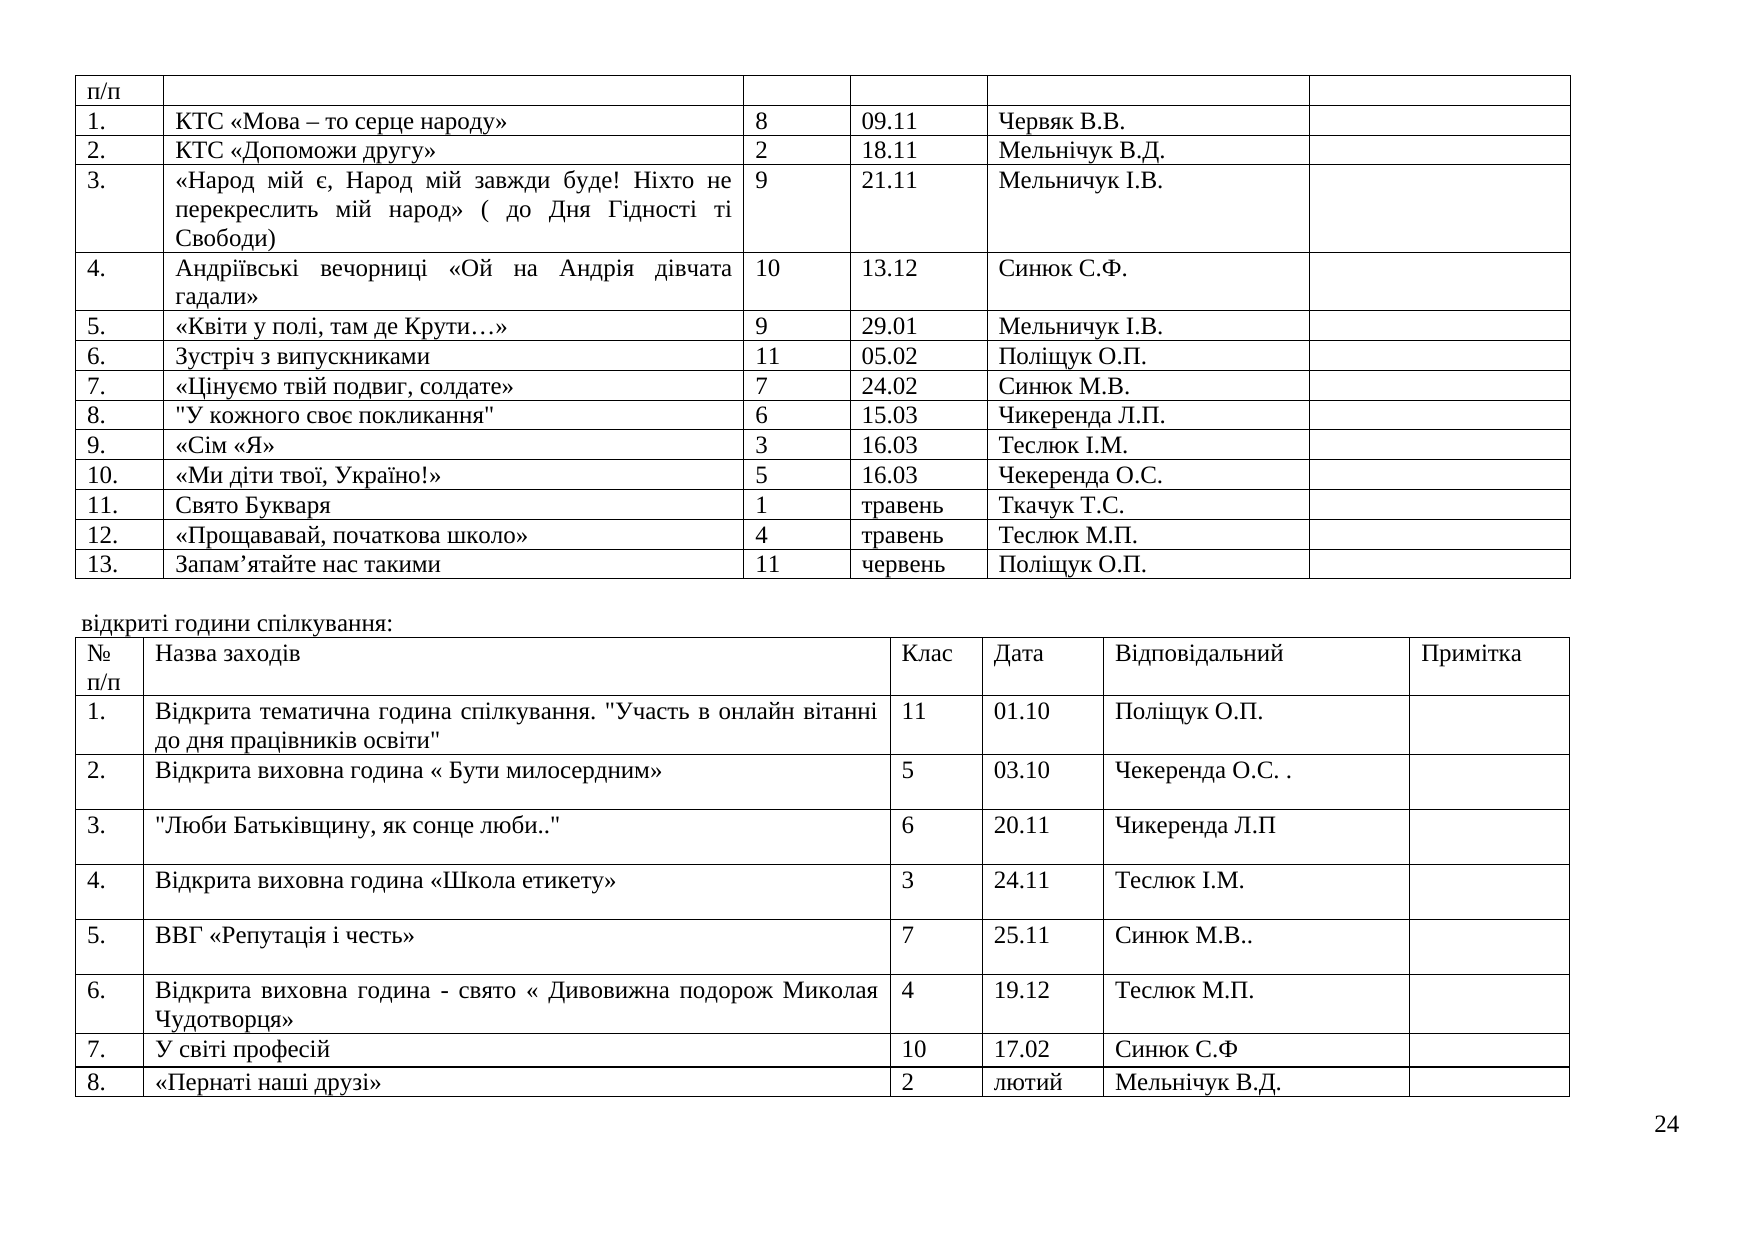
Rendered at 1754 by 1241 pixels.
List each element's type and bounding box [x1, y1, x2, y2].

table_header [64, 75, 1581, 1097]
